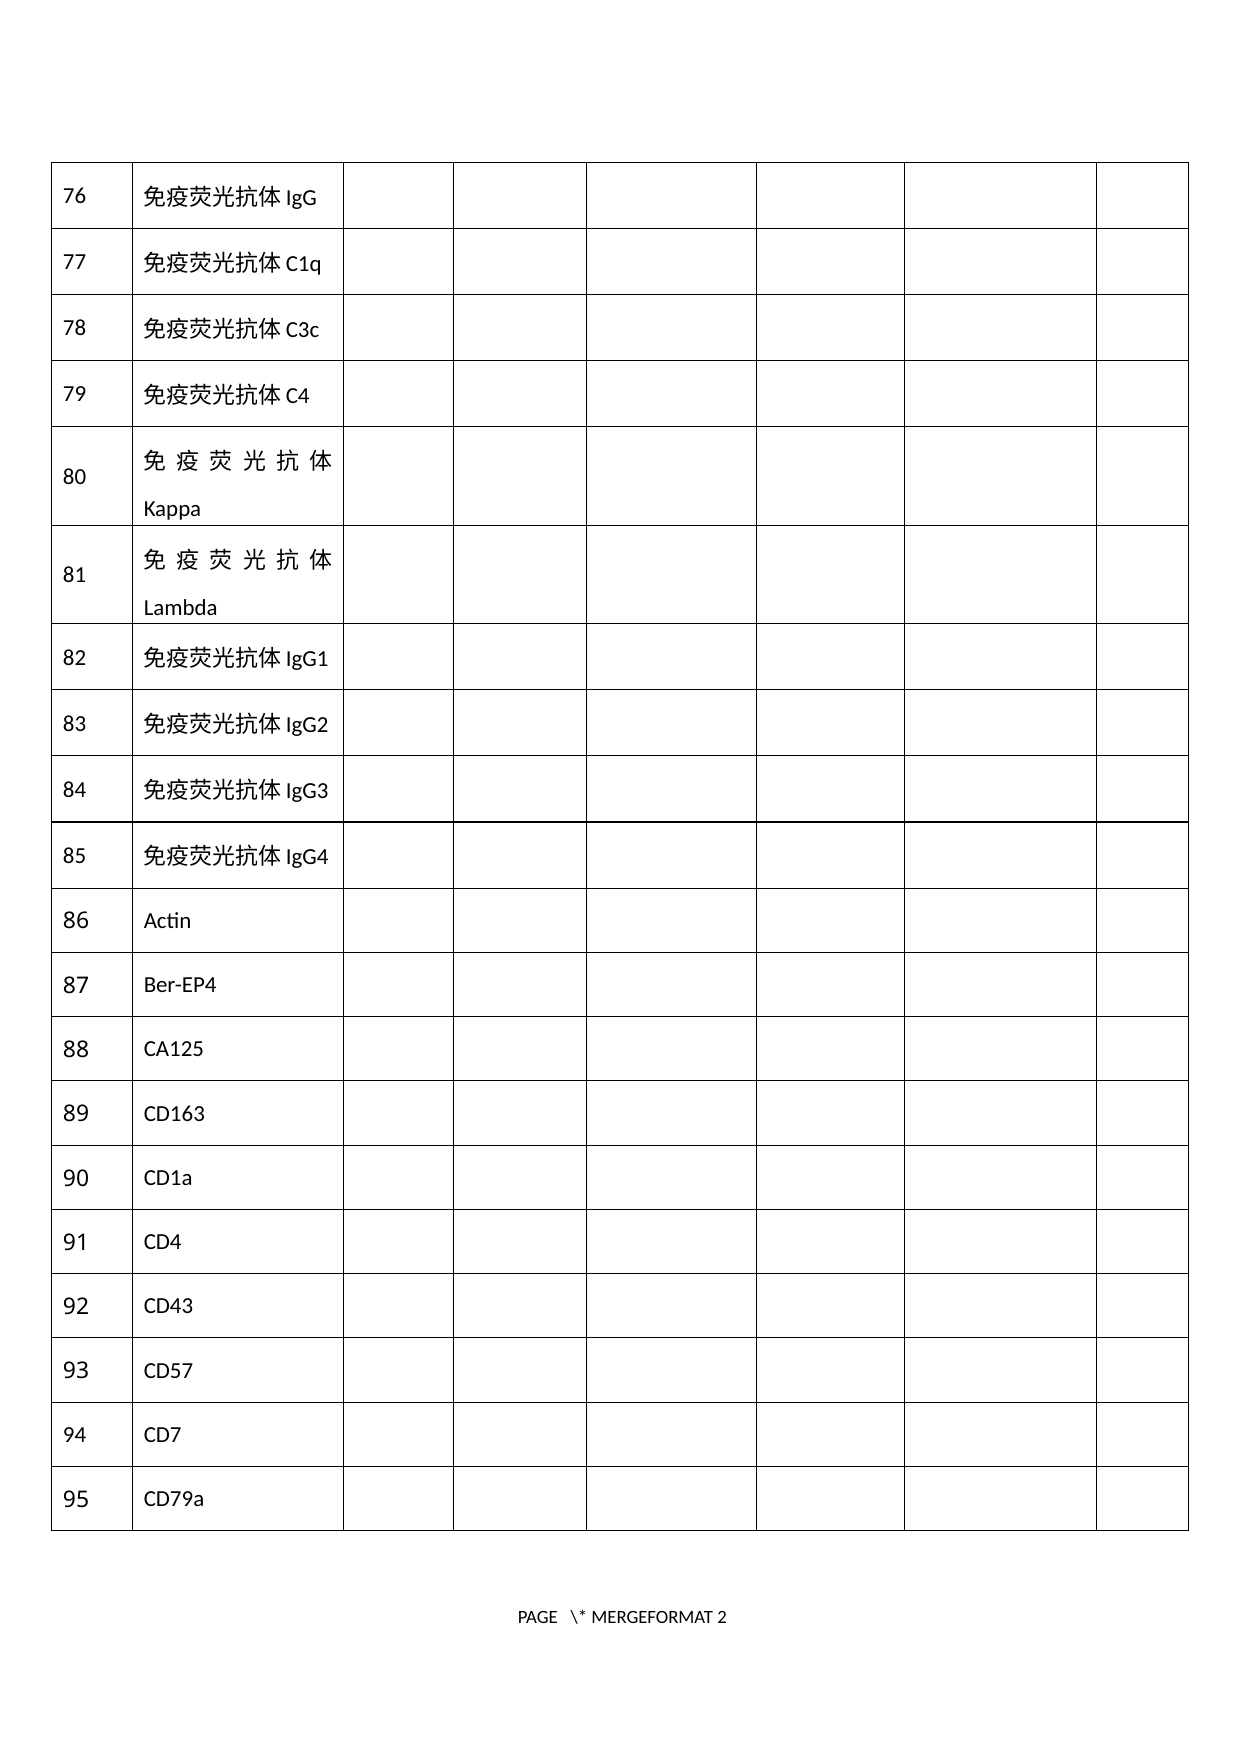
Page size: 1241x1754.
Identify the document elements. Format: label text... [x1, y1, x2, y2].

table_cell [757, 1274, 904, 1337]
table_cell [454, 361, 586, 426]
table_cell [905, 1403, 1096, 1466]
table_cell [1097, 1017, 1188, 1080]
table_cell [1097, 624, 1188, 689]
table_cell [454, 526, 586, 623]
table_cell [587, 690, 756, 755]
table_cell 84 [52, 756, 132, 821]
table_cell [587, 229, 756, 294]
table_cell [1097, 295, 1188, 360]
table_cell [454, 1403, 586, 1466]
table_cell [905, 1017, 1096, 1080]
table_cell 86 [52, 889, 132, 952]
table_cell 76 [52, 163, 132, 228]
table_cell 85 [52, 823, 132, 887]
table_cell [1097, 756, 1188, 821]
table_cell Actin [133, 889, 343, 952]
table_cell [1097, 1467, 1188, 1530]
table_cell [757, 889, 904, 952]
table_cell [454, 427, 586, 525]
table_cell [587, 361, 756, 426]
table_cell [757, 823, 904, 887]
table_cell [905, 953, 1096, 1016]
table_cell [905, 163, 1096, 228]
table_cell [454, 889, 586, 952]
table_cell [454, 690, 586, 755]
table_cell [587, 427, 756, 525]
table_cell [587, 1146, 756, 1209]
table_cell [757, 1081, 904, 1144]
table_cell [1097, 690, 1188, 755]
table_cell CD1a [133, 1146, 343, 1209]
table_cell [757, 690, 904, 755]
table_cell 92 [52, 1274, 132, 1337]
table_cell [344, 756, 453, 821]
table_cell [454, 624, 586, 689]
table_cell [344, 1210, 453, 1273]
table_cell [587, 1403, 756, 1466]
table_cell CD79a [133, 1467, 343, 1530]
table_cell [454, 823, 586, 887]
table_cell 免疫荧光抗体Lambda [133, 526, 343, 623]
table_cell [905, 624, 1096, 689]
table_cell [757, 427, 904, 525]
table_cell [454, 1338, 586, 1402]
table_cell [587, 624, 756, 689]
table_cell [344, 1467, 453, 1530]
table_cell [1097, 163, 1188, 228]
table_cell [905, 1274, 1096, 1337]
table_cell [344, 1017, 453, 1080]
table_cell CA125 [133, 1017, 343, 1080]
table_cell 80 [52, 427, 132, 525]
table_cell [344, 526, 453, 623]
table_cell [757, 1017, 904, 1080]
table_cell [454, 1146, 586, 1209]
table_cell [905, 1338, 1096, 1402]
table_cell [344, 163, 453, 228]
table_cell [587, 1274, 756, 1337]
table_cell [1097, 229, 1188, 294]
table_cell [757, 953, 904, 1016]
table_cell [454, 1017, 586, 1080]
table_cell [757, 1210, 904, 1273]
table_cell [757, 1467, 904, 1530]
table_cell [454, 756, 586, 821]
table_cell CD4 [133, 1210, 343, 1273]
table_cell [587, 1210, 756, 1273]
table_cell [905, 690, 1096, 755]
table_cell [757, 526, 904, 623]
table_cell [454, 229, 586, 294]
table_cell 95 [52, 1467, 132, 1530]
table_cell [587, 1338, 756, 1402]
table_cell Ber-EP4 [133, 953, 343, 1016]
table_cell [905, 889, 1096, 952]
table_cell [905, 1210, 1096, 1273]
table_cell 94 [52, 1403, 132, 1466]
table_cell [1097, 1274, 1188, 1337]
table_cell [757, 1403, 904, 1466]
table_cell [344, 624, 453, 689]
table_cell [587, 163, 756, 228]
table_cell 免疫荧光抗体IgG3 [133, 756, 343, 821]
table_cell CD163 [133, 1081, 343, 1144]
table_cell [905, 823, 1096, 887]
table_cell [344, 1403, 453, 1466]
table_cell [587, 295, 756, 360]
table_cell [905, 1467, 1096, 1530]
table_cell [1097, 526, 1188, 623]
table_cell [344, 229, 453, 294]
table_cell [905, 229, 1096, 294]
table_cell [454, 953, 586, 1016]
table_cell [757, 1146, 904, 1209]
table_cell [757, 756, 904, 821]
table_cell 免疫荧光抗体IgG2 [133, 690, 343, 755]
table_cell [1097, 823, 1188, 887]
table_cell 免疫荧光抗体C4 [133, 361, 343, 426]
table_cell 免疫荧光抗体IgG [133, 163, 343, 228]
table_cell 89 [52, 1081, 132, 1144]
table_cell [344, 953, 453, 1016]
table_cell [344, 1146, 453, 1209]
table_cell [1097, 1403, 1188, 1466]
table_cell 88 [52, 1017, 132, 1080]
table_cell 免疫荧光抗体IgG4 [133, 823, 343, 887]
table_cell [587, 953, 756, 1016]
table_cell [905, 295, 1096, 360]
table_cell [587, 526, 756, 623]
table_cell [1097, 1146, 1188, 1209]
table_cell [757, 163, 904, 228]
table_cell [905, 526, 1096, 623]
table_cell 81 [52, 526, 132, 623]
table_cell 83 [52, 690, 132, 755]
table_cell 91 [52, 1210, 132, 1273]
table_cell [454, 1210, 586, 1273]
table_cell [587, 823, 756, 887]
table_cell 87 [52, 953, 132, 1016]
table_cell [344, 823, 453, 887]
table_cell [344, 361, 453, 426]
table_cell 82 [52, 624, 132, 689]
table_cell 78 [52, 295, 132, 360]
table_cell [1097, 1081, 1188, 1144]
table_cell [757, 295, 904, 360]
table_cell 免疫荧光抗体C1q [133, 229, 343, 294]
table_cell CD57 [133, 1338, 343, 1402]
table_cell [454, 295, 586, 360]
table_cell [587, 889, 756, 952]
table_cell 90 [52, 1146, 132, 1209]
table_cell [587, 1017, 756, 1080]
table_cell [344, 1274, 453, 1337]
table_cell [905, 1081, 1096, 1144]
table_cell [905, 756, 1096, 821]
table_cell 免疫荧光抗体Kappa [133, 427, 343, 525]
table_cell [905, 361, 1096, 426]
table_cell [757, 229, 904, 294]
table_cell [454, 1274, 586, 1337]
table_cell [344, 1338, 453, 1402]
table_cell 免疫荧光抗体IgG1 [133, 624, 343, 689]
table_cell [1097, 889, 1188, 952]
table_cell [454, 1467, 586, 1530]
table_cell [905, 1146, 1096, 1209]
table_cell [587, 756, 756, 821]
table_cell [757, 361, 904, 426]
table_cell CD43 [133, 1274, 343, 1337]
table_cell [1097, 953, 1188, 1016]
table_cell [344, 889, 453, 952]
table_cell [1097, 427, 1188, 525]
table_cell 免疫荧光抗体C3c [133, 295, 343, 360]
table_cell CD7 [133, 1403, 343, 1466]
table_cell [757, 624, 904, 689]
table_cell [344, 427, 453, 525]
table_cell [344, 690, 453, 755]
table_cell [344, 295, 453, 360]
table_cell 77 [52, 229, 132, 294]
table_cell [1097, 1338, 1188, 1402]
table_cell [905, 427, 1096, 525]
table_cell [454, 163, 586, 228]
table_cell [587, 1467, 756, 1530]
table_cell [454, 1081, 586, 1144]
table_cell 79 [52, 361, 132, 426]
table_cell [1097, 361, 1188, 426]
table_cell [757, 1338, 904, 1402]
table_cell [587, 1081, 756, 1144]
table_cell [344, 1081, 453, 1144]
table_cell 93 [52, 1338, 132, 1402]
table_cell [1097, 1210, 1188, 1273]
